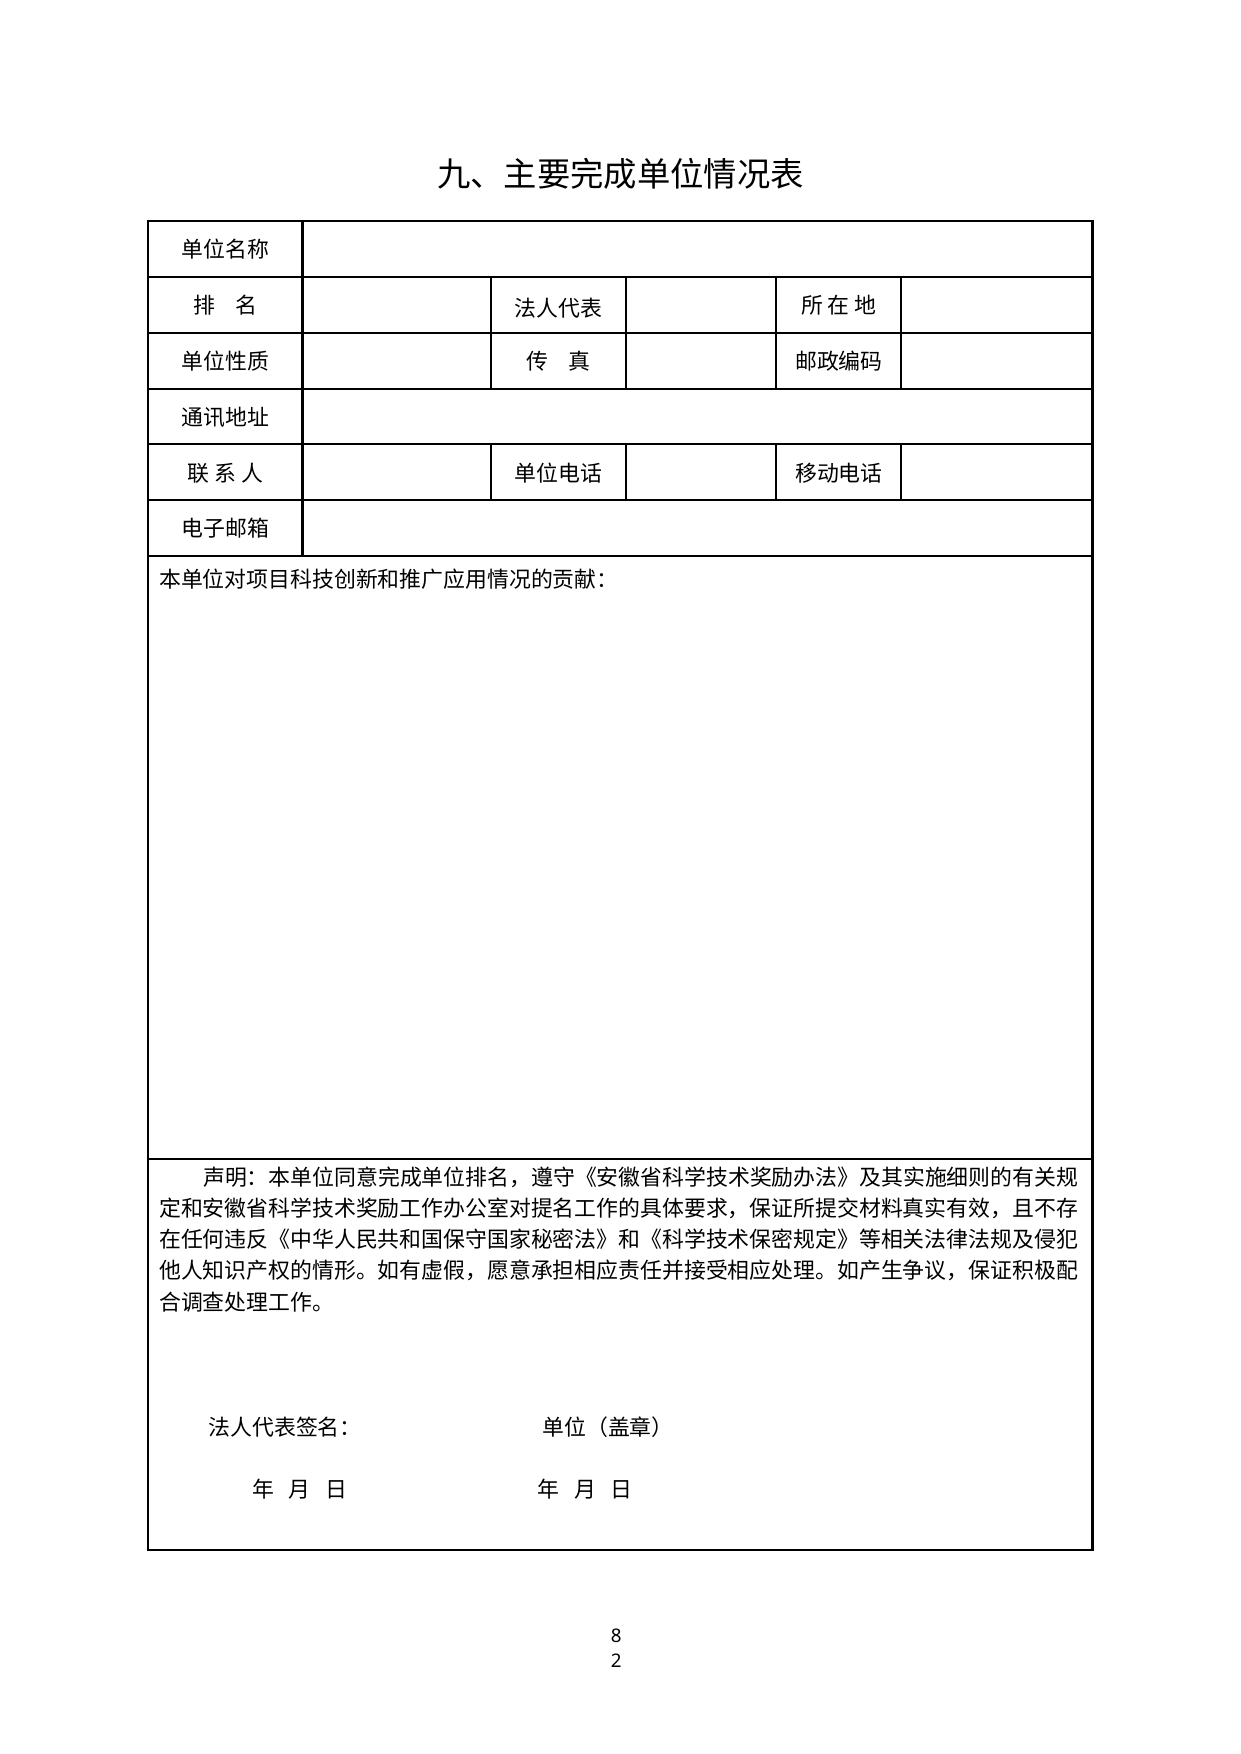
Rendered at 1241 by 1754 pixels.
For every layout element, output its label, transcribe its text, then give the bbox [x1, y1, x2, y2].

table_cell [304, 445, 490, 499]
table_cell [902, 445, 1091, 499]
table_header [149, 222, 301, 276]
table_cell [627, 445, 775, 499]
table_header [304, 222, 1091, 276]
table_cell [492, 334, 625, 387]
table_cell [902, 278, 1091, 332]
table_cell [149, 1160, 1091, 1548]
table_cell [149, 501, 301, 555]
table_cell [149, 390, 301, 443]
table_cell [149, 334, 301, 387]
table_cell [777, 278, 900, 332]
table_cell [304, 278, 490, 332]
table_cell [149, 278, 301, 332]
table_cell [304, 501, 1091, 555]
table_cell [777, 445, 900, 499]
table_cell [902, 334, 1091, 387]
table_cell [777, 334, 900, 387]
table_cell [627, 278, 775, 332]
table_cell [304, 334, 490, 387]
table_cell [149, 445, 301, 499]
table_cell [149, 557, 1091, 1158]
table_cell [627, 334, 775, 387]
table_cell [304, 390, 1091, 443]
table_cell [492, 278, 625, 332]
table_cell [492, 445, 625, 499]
text 九、主要完成单位情况表 [165, 148, 1075, 196]
